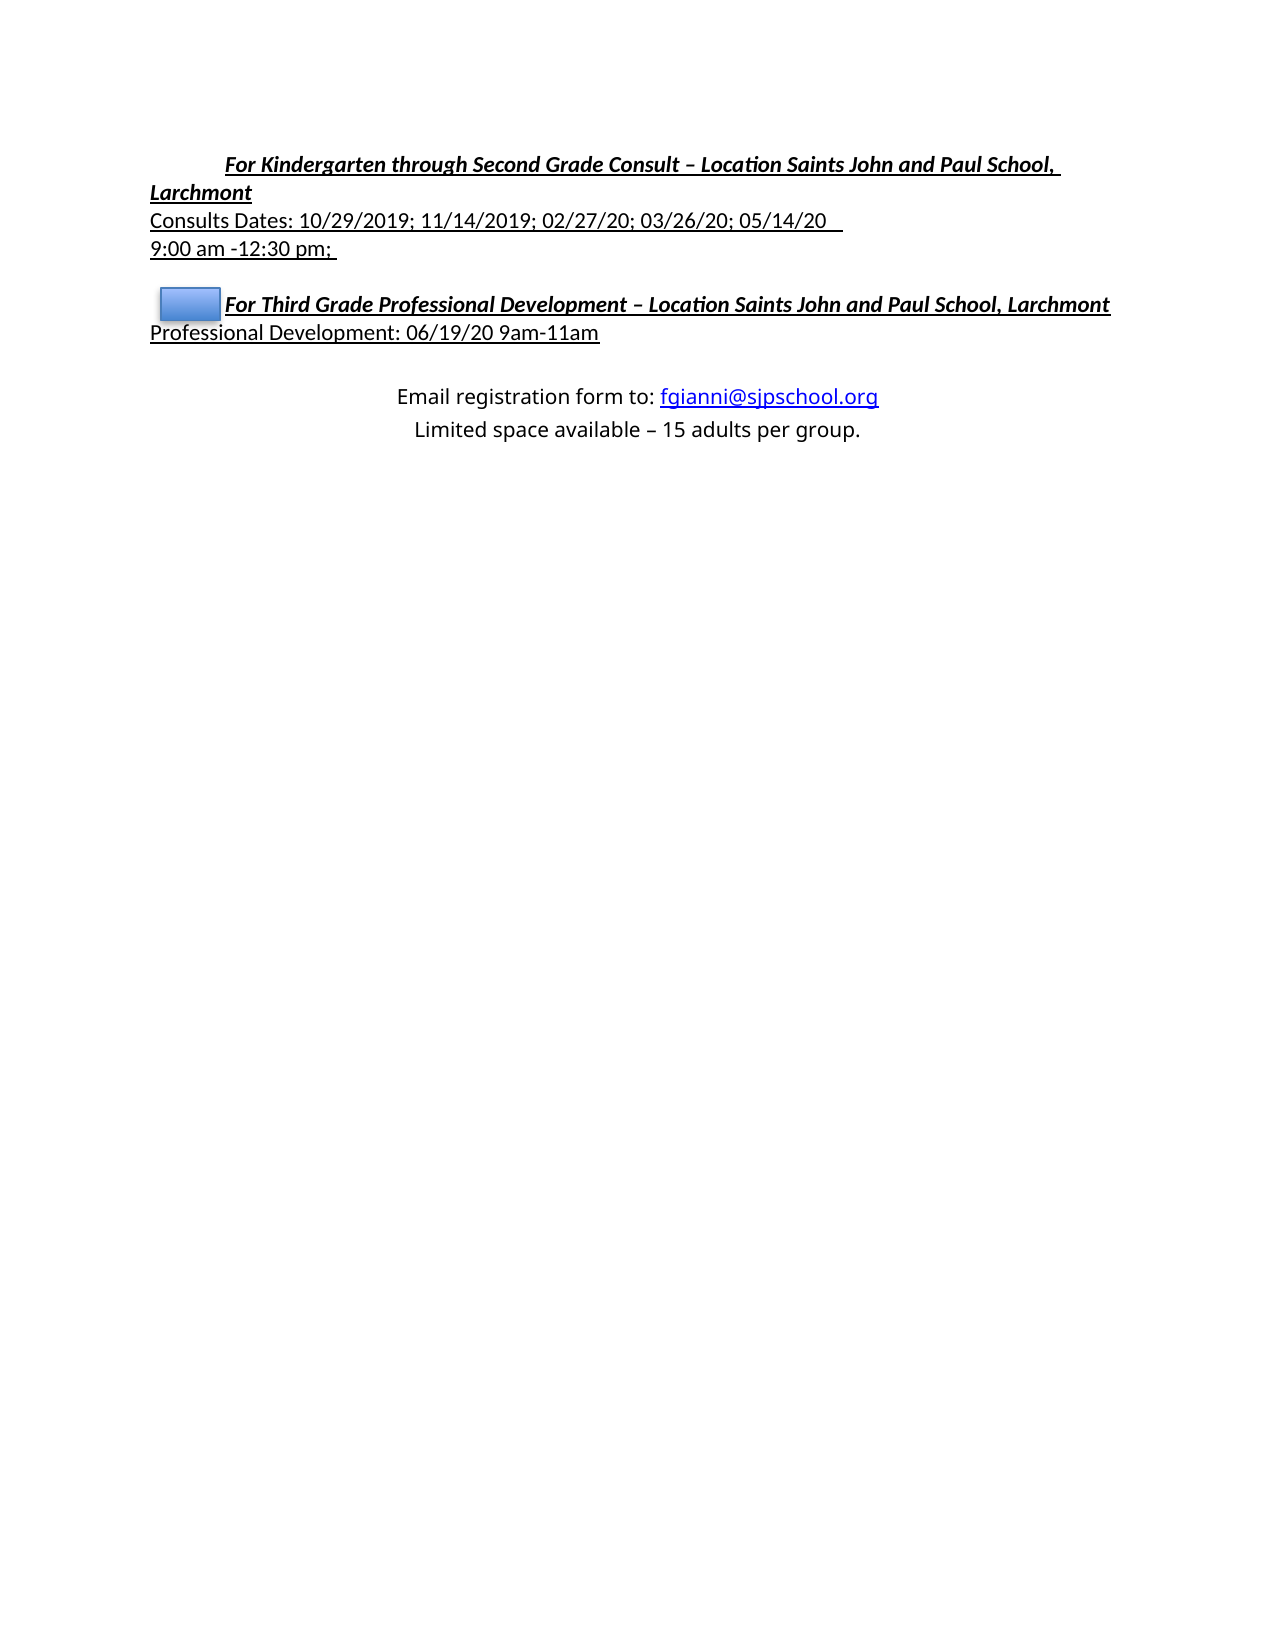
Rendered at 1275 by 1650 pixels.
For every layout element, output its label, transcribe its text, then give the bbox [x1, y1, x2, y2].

text For Third Grade Professional Development – Location Saints John and Paul School, Larchmont [222, 290, 1125, 318]
text Professional Development: 06/19/20 9am-11am [150, 318, 1125, 346]
text Limited space available – 15 adults per group. [150, 415, 1125, 443]
text 9:00 am -12:30 pm; [150, 234, 1125, 262]
text For Kindergarten through Second Grade Consult – Location Saints John and Paul School, Larchmont [150, 150, 1125, 206]
text Email registration form to: fgianni@sjpschool.org [150, 382, 1125, 411]
text Consults Dates: 10/29/2019; 11/14/2019; 02/27/20; 03/26/20; 05/14/20 [150, 206, 1125, 234]
